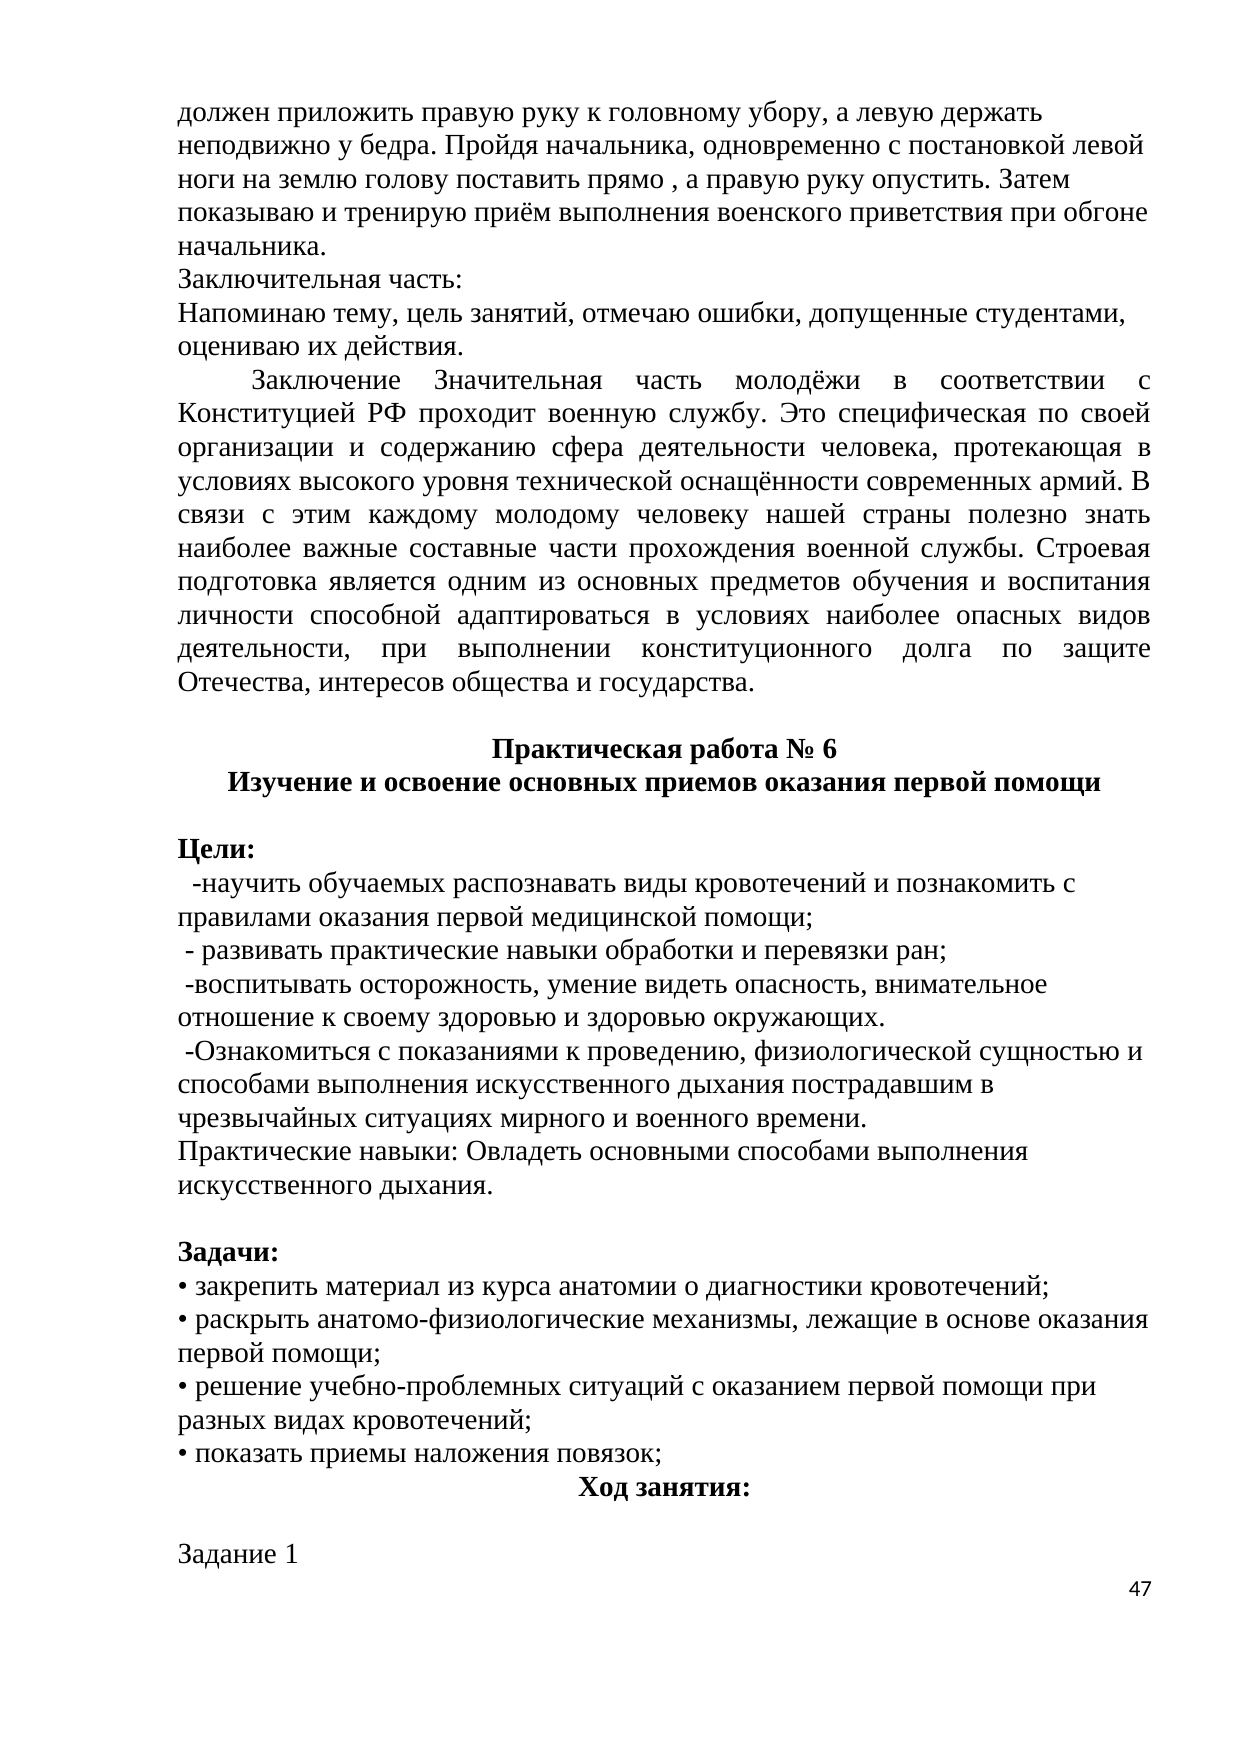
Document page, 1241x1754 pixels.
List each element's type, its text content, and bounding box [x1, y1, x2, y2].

text Изучение и освоение основных приемов оказания первой помощи [177, 764, 1152, 798]
text Задание 1 [177, 1536, 1152, 1569]
text -воспитывать осторожность, умение видеть опасность, внимательное отношение к своему здоровью и здоровью окружающих. [177, 966, 1152, 1033]
text Задачи: [177, 1234, 1152, 1268]
text -научить обучаемых распознавать виды кровотечений и познакомить с правилами оказания первой медицинской помощи; [177, 865, 1152, 932]
text Практические навыки: Овладеть основными способами выполнения искусственного дыхания. [177, 1133, 1152, 1201]
text Ход занятия: [177, 1469, 1152, 1502]
text • закрепить материал из курса анатомии о диагностики кровотечений; [177, 1268, 1152, 1301]
text Заключительная часть: [177, 261, 1152, 295]
text Напоминаю тему, цель занятий, отмечаю ошибки, допущенные студентами, оцениваю их действия. [177, 295, 1152, 362]
text - развивать практические навыки обработки и перевязки ран; [177, 932, 1152, 966]
text Практическая работа № 6 [177, 731, 1152, 764]
text • решение учебно-проблемных ситуаций с оказанием первой помощи при разных видах кровотечений; [177, 1368, 1152, 1435]
text • раскрыть анатомо-физиологические механизмы, лежащие в основе оказания первой помощи; [177, 1301, 1152, 1368]
text Заключение Значительная часть молодёжи в соответствии с Конституцией РФ проходит военную службу. Это специфическая по своей организации и содержанию сфера деятельности человека, протекающая в условиях высокого уровня технической оснащённости современных армий. В связи с этим каждому молодому человеку нашей страны полезно знать наиболее важные составные части прохождения военной службы. Строевая подготовка является одним из основных предметов обучения и воспитания личности способной адаптироваться в условиях наиболее опасных видов деятельности, при выполнении конституционного долга по защите Отечества, интересов общества и государства. [177, 362, 1152, 697]
text Цели: [177, 832, 1152, 865]
text • показать приемы наложения повязок; [177, 1435, 1152, 1469]
text -Ознакомиться с показаниями к проведению, физиологической сущностью и способами выполнения искусственного дыхания пострадавшим в чрезвычайных ситуациях мирного и военного времени. [177, 1033, 1152, 1133]
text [177, 94, 1152, 261]
